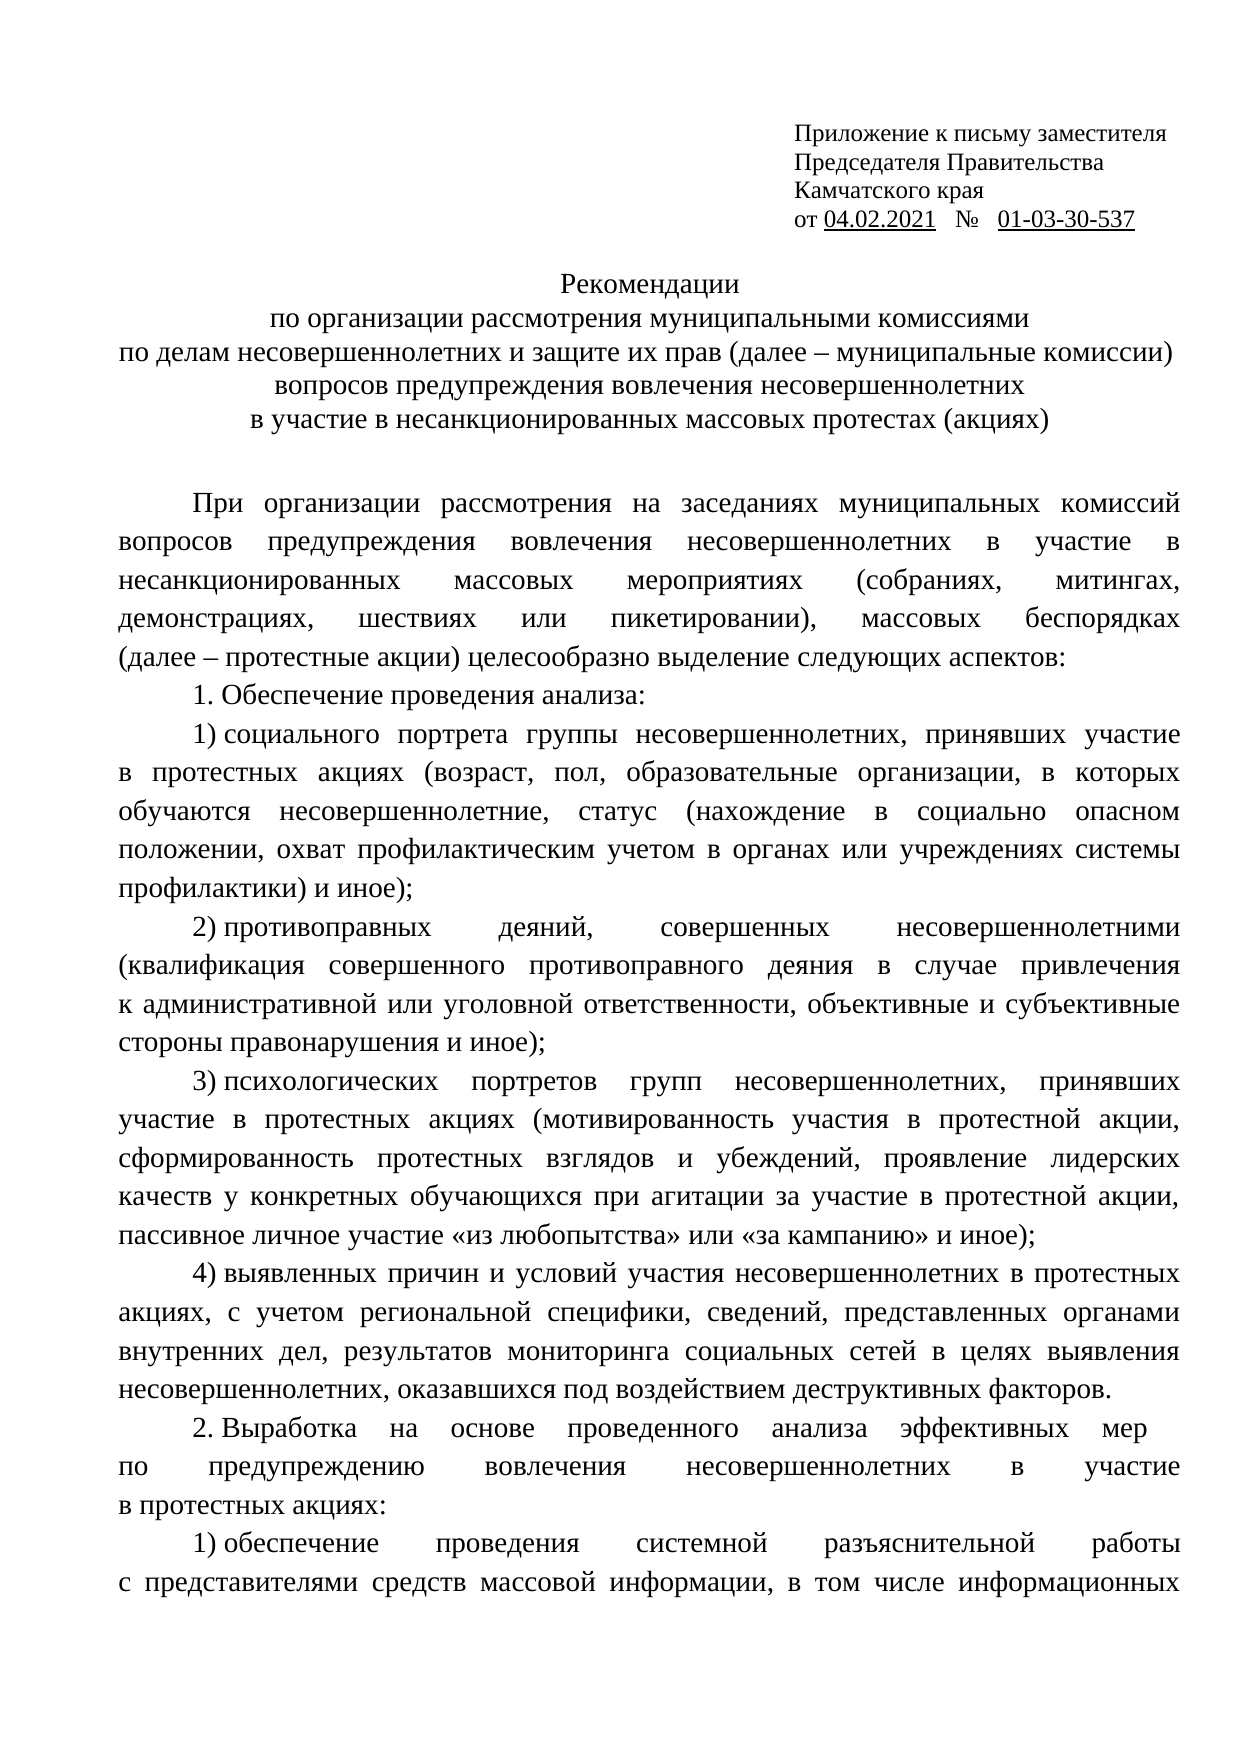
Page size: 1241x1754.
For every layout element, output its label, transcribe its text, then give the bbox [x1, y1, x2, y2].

text 2) противоправных деяний, совершенных несовершеннолетними (квалификация совершенного противоправного деяния в случае привлечения к административной или уголовной ответственности, объективные и субъективные стороны правонарушения и иное); [118, 909, 1181, 1058]
text 1. Обеспечение проведения анализа: [118, 677, 1181, 711]
text 4) выявленных причин и условий участия несовершеннолетних в протестных акциях, с учетом региональной специфики, сведений, представленных органами внутренних дел, результатов мониторинга социальных сетей в целях выявления несовершеннолетних, оказавшихся под воздействием деструктивных факторов. [118, 1256, 1181, 1405]
text Рекомендации по организации рассмотрения муниципальными комиссиями по делам несовершеннолетних и защите их прав (далее – муниципальные комиссии) вопросов предупреждения вовлечения несовершеннолетних в участие в несанкционированных массовых протестах (акциях) [118, 267, 1181, 434]
text 2. Выработка на основе проведенного анализа эффективных мер по предупреждению вовлечения несовершеннолетних в участие в протестных акциях: [118, 1410, 1181, 1520]
text При организации рассмотрения на заседаниях муниципальных комиссий вопросов предупреждения вовлечения несовершеннолетних в участие в несанкционированных массовых мероприятиях (собраниях, митингах, демонстрациях, шествиях или пикетировании), массовых беспорядках (далее – протестные акции) целесообразно выделение следующих аспектов: [118, 485, 1181, 672]
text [118, 1525, 1181, 1597]
table_header Приложение к письму заместителя Председателя Правительства Камчатского края от 04.02.2021 № 01-03-30-537 [783, 118, 1192, 233]
text 3) психологических портретов групп несовершеннолетних, принявших участие в протестных акциях (мотивированность участия в протестной акции, сформированность протестных взглядов и убеждений, проявление лидерских качеств у конкретных обучающихся при агитации за участие в протестной акции, пассивное личное участие «из любопытства» или «за кампанию» и иное); [118, 1063, 1181, 1251]
text 1) социального портрета группы несовершеннолетних, принявших участие в протестных акциях (возраст, пол, образовательные организации, в которых обучаются несовершеннолетние, статус (нахождение в социально опасном положении, охват профилактическим учетом в органах или учреждениях системы профилактики) и иное); [118, 716, 1181, 904]
